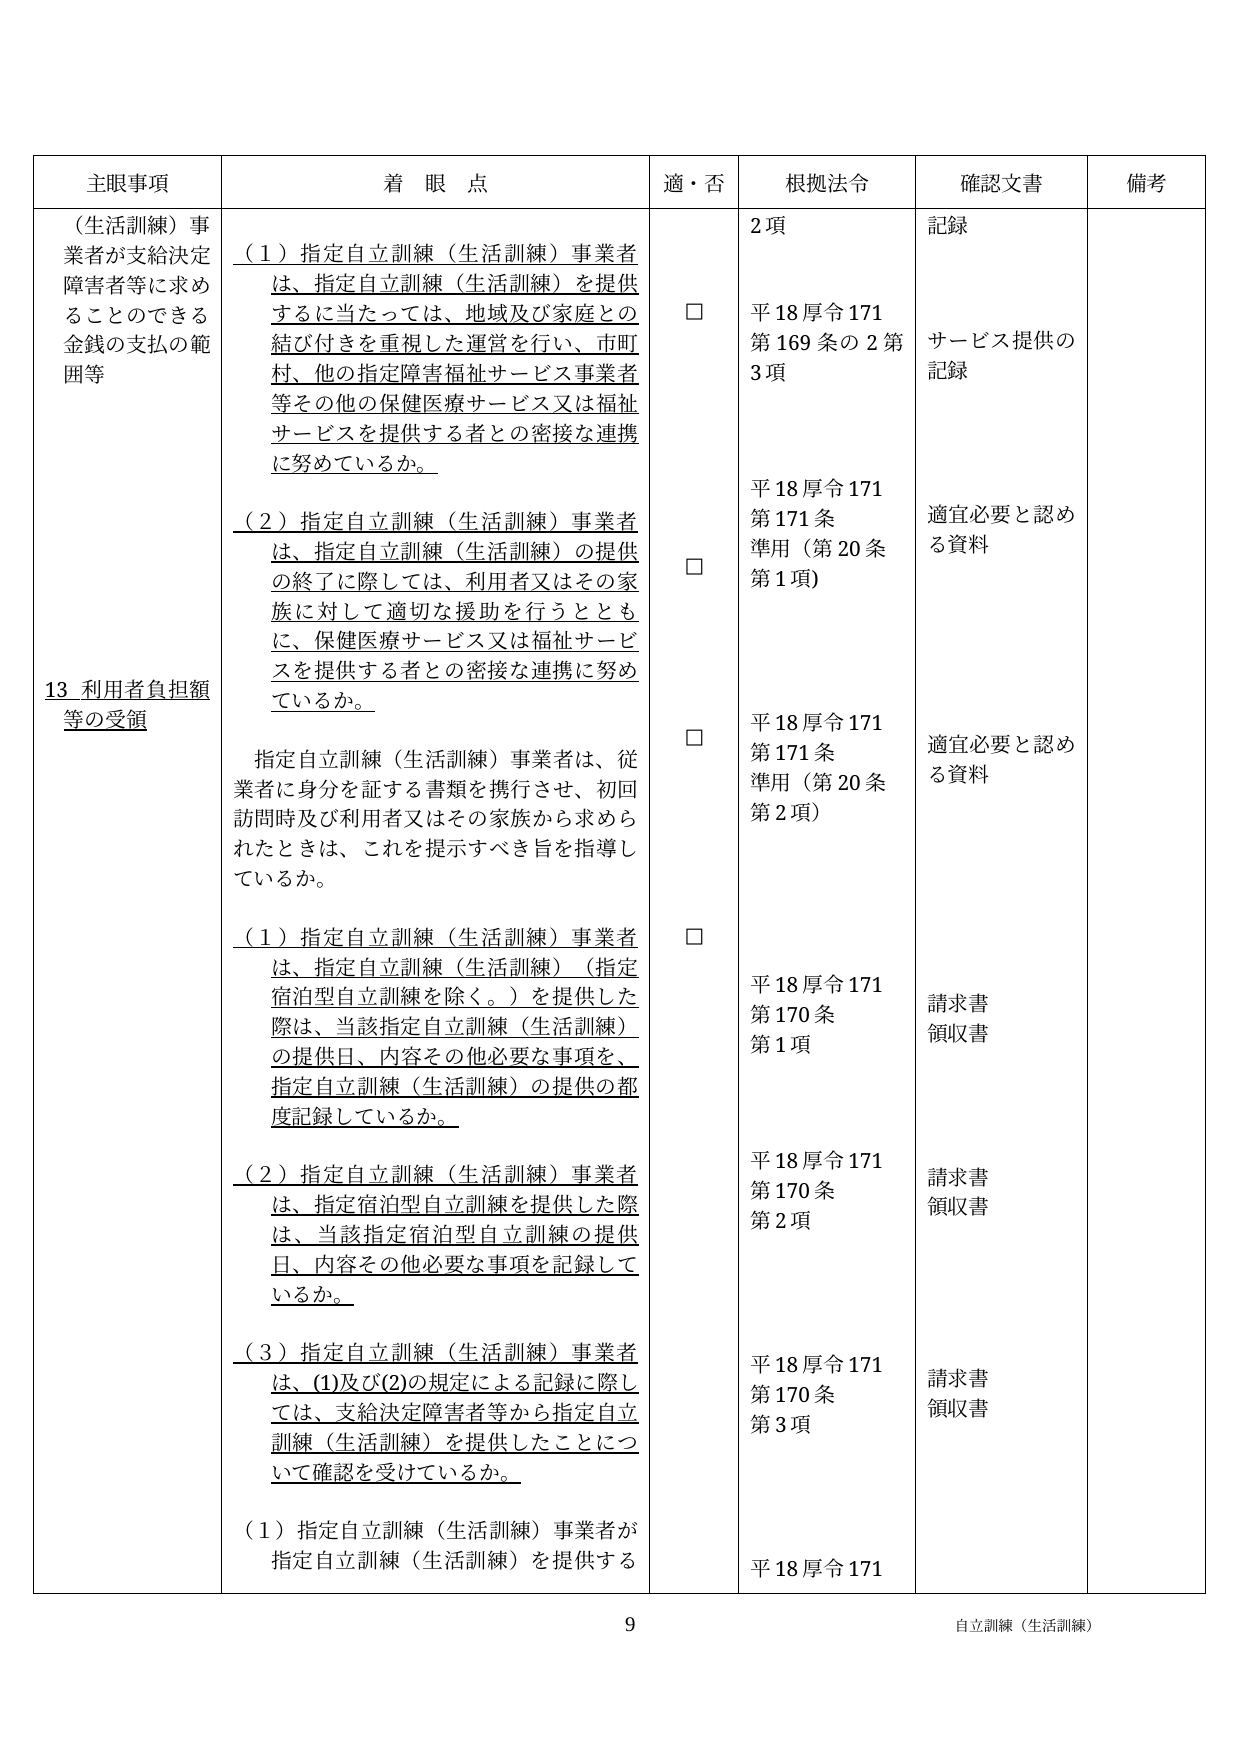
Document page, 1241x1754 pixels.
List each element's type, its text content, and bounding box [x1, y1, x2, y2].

table_header 確認文書 [916, 156, 1087, 208]
table_header 備考 [1088, 156, 1205, 208]
table_header 適・否 [650, 156, 738, 208]
table_header 主眼事項 [34, 156, 221, 208]
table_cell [34, 209, 221, 1593]
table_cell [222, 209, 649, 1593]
table_header 根拠法令 [739, 156, 915, 208]
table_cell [650, 209, 738, 1593]
table_header 着 眼 点 [222, 156, 649, 208]
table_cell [739, 209, 915, 1593]
table_cell [1088, 209, 1205, 1593]
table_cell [916, 209, 1087, 1593]
